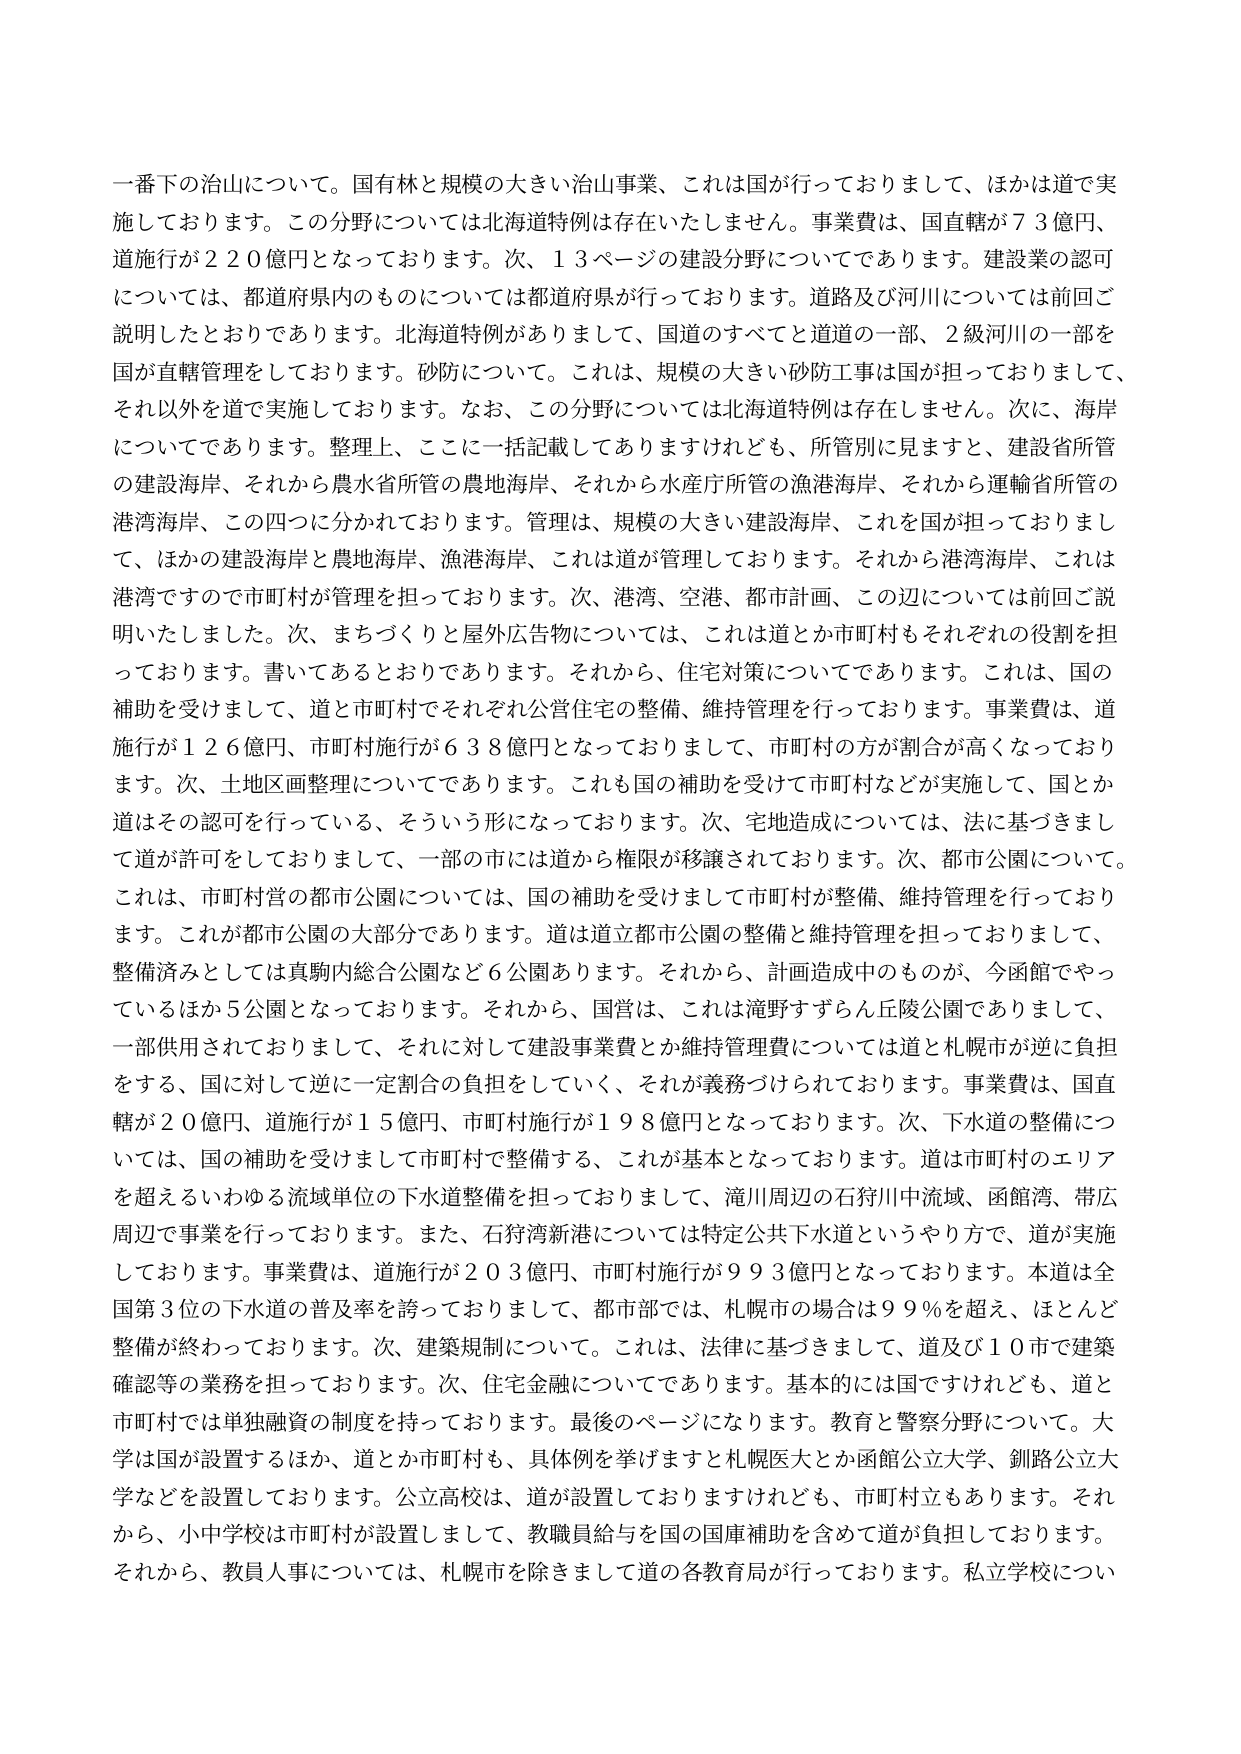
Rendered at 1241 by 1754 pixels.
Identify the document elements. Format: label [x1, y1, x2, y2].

text [112, 164, 1128, 1589]
